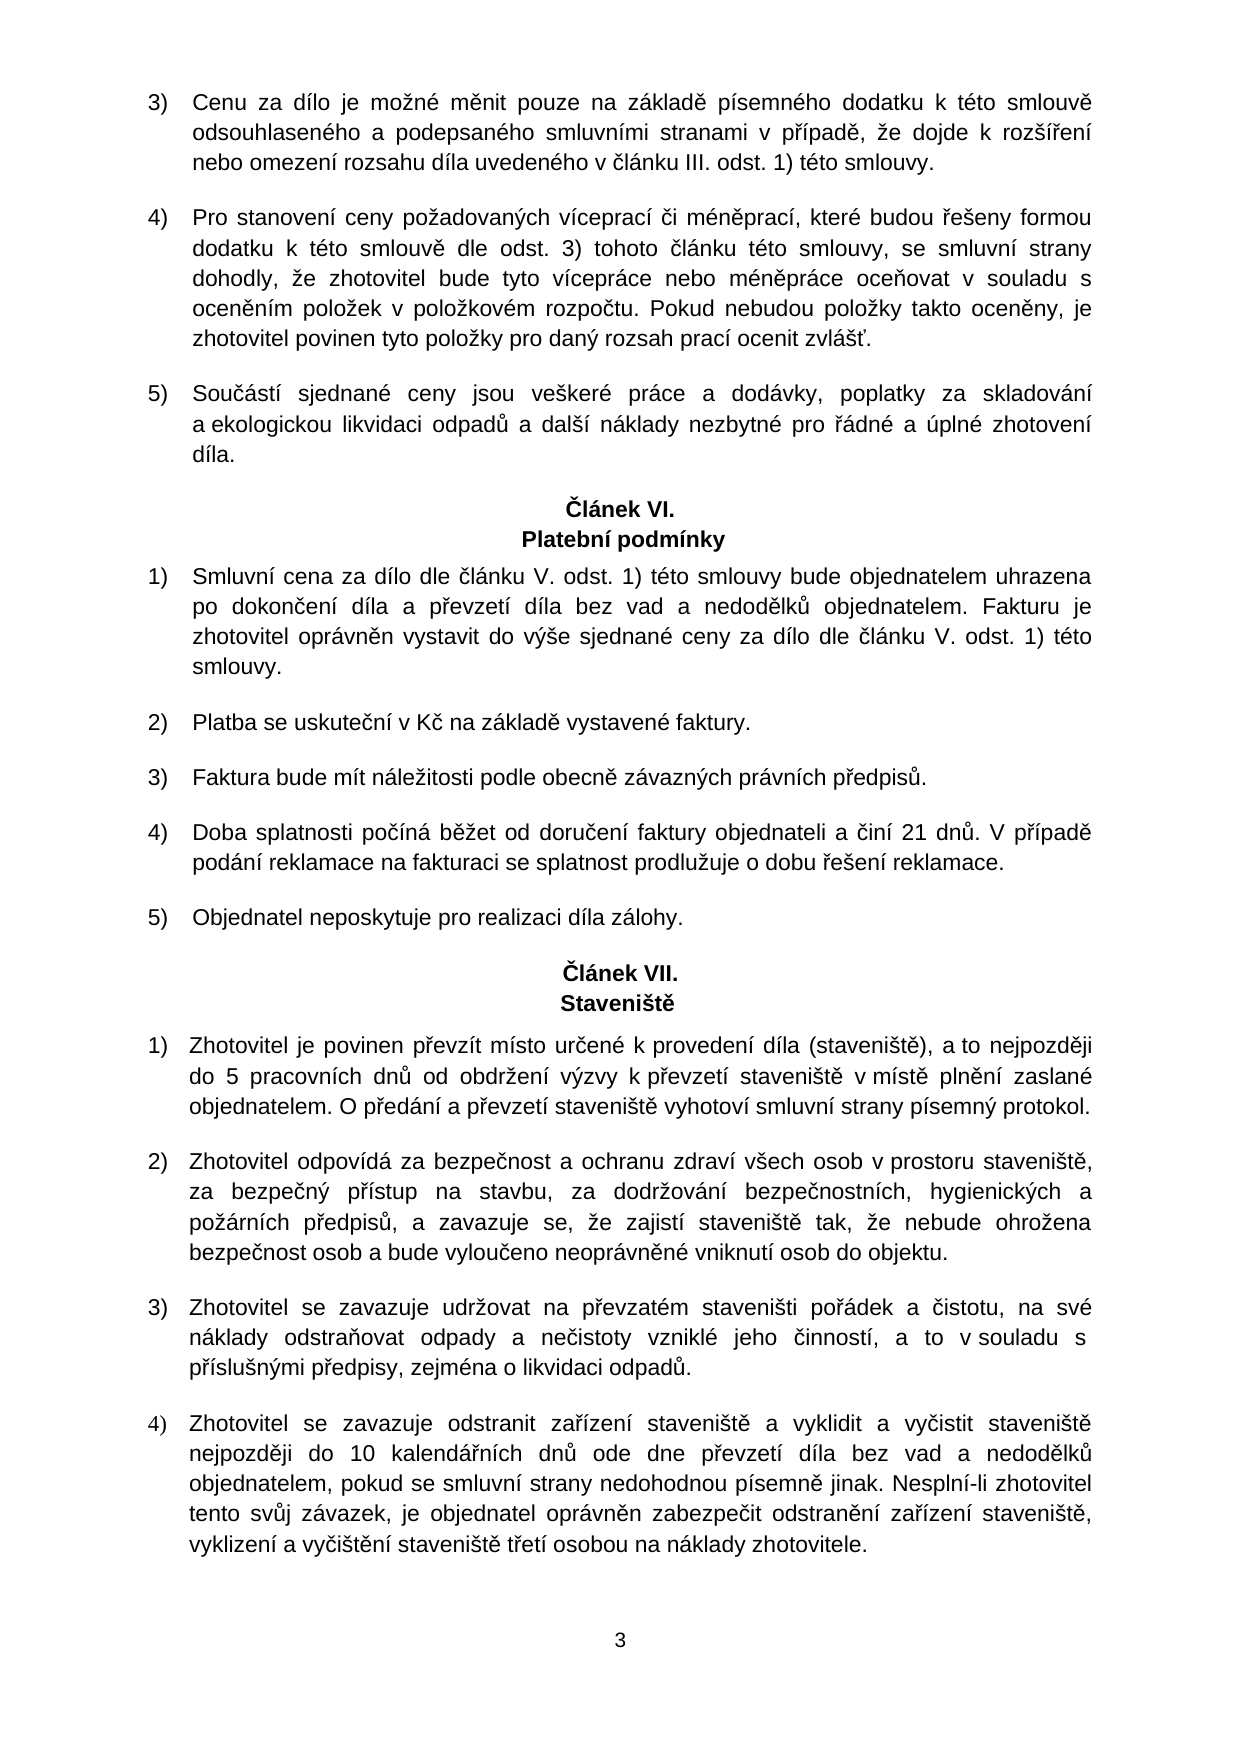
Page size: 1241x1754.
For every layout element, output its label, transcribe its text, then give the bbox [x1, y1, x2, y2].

subtitle Článek VI. [148, 496, 1093, 522]
list Zhotovitel se zavazuje odstranit zařízení staveniště a vyklidit a vyčistit staveniště nejpozději do 10 kalendářních dnů ode dne převzetí díla bez vad a nedodělků objednatelem, pokud se smluvní strany nedohodnou písemně jinak. Nesplní-li zhotovitel tento svůj závazek, je objednatel oprávněn zabezpečit odstranění zařízení staveniště, vyklizení a vyčištění staveniště třetí osobou na náklady zhotovitele. [148, 1409, 1093, 1557]
list Platba se uskuteční v Kč na základě vystavené faktury. [148, 708, 1093, 735]
list Pro stanovení ceny požadovaných víceprací či méněprací, které budou řešeny formou dodatku k této smlouvě dle odst. 3) tohoto článku této smlouvy, se smluvní strany dohodly, že zhotovitel bude tyto vícepráce nebo méněpráce oceňovat v souladu s oceněním položek v položkovém rozpočtu. Pokud nebudou položky takto oceněny, je zhotovitel povinen tyto položky pro daný rozsah prací ocenit zvlášť. [148, 204, 1093, 351]
subtitle Platební podmínky [148, 526, 1093, 552]
list Smluvní cena za dílo dle článku V. odst. 1) této smlouvy bude objednatelem uhrazena po dokončení díla a převzetí díla bez vad a nedodělků objednatelem. Fakturu je zhotovitel oprávněn vystavit do výše sjednané ceny za dílo dle článku V. odst. 1) této smlouvy. [148, 563, 1093, 679]
list Zhotovitel se zavazuje udržovat na převzatém staveništi pořádek a čistotu, na své náklady odstraňovat odpady a nečistoty vzniklé jeho činností, a to v souladu s příslušnými předpisy, zejména o likvidaci odpadů. [148, 1294, 1093, 1381]
list Faktura bude mít náležitosti podle obecně závazných právních předpisů. [148, 764, 1093, 790]
list Objednatel neposkytuje pro realizaci díla zálohy. [148, 904, 1093, 931]
list Zhotovitel odpovídá za bezpečnost a ochranu zdraví všech osob v prostoru staveniště, za bezpečný přístup na stavbu, za dodržování bezpečnostních, hygienických a požárních předpisů, a zavazuje se, že zajistí staveniště tak, že nebude ohrožena bezpečnost osob a bude vyloučeno neoprávněné vniknutí osob do objektu. [148, 1148, 1093, 1265]
list Součástí sjednané ceny jsou veškeré práce a dodávky, poplatky za skladování a ekologickou likvidaci odpadů a další náklady nezbytné pro řádné a úplné zhotovení díla. [148, 380, 1093, 467]
text Staveniště [516, 990, 1093, 1016]
list Zhotovitel je povinen převzít místo určené k provedení díla (staveniště), a to nejpozději do 5 pracovních dnů od obdržení výzvy k převzetí staveniště v místě plnění zaslané objednatelem. O předání a převzetí staveniště vyhotoví smluvní strany písemný protokol. [148, 1032, 1093, 1119]
list Cenu za dílo je možné měnit pouze na základě písemného dodatku k této smlouvě odsouhlaseného a podepsaného smluvními stranami v případě, že dojde k rozšíření nebo omezení rozsahu díla uvedeného v článku III. odst. 1) této smlouvy. [148, 89, 1093, 175]
list Doba splatnosti počíná běžet od doručení faktury objednateli a činí 21 dnů. V případě podání reklamace na fakturaci se splatnost prodlužuje o dobu řešení reklamace. [148, 819, 1093, 875]
subtitle Článek VII. [148, 959, 1093, 986]
